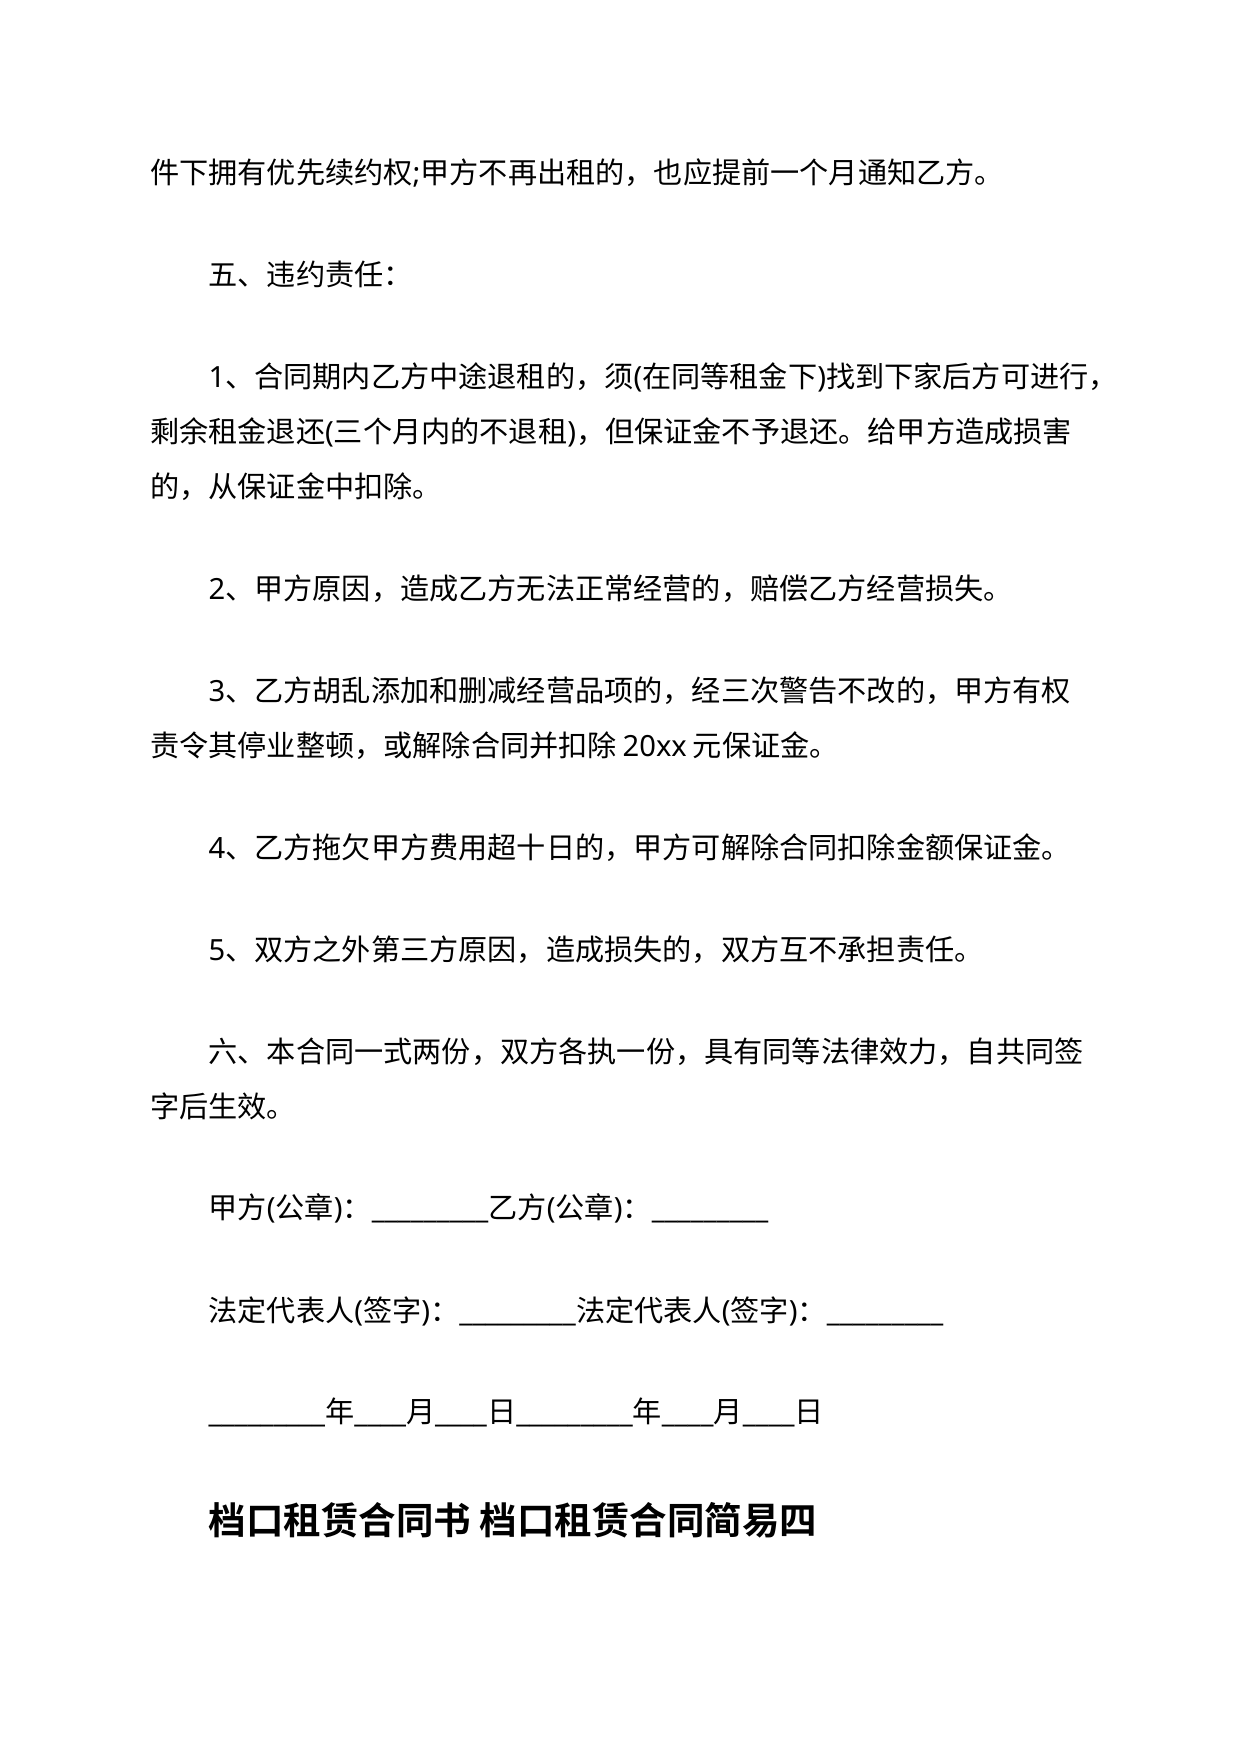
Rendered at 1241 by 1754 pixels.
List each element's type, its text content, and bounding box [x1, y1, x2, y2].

text 5、双方之外第三方原因，造成损失的，双方互不承担责任。 [150, 926, 1090, 969]
text 六、本合同一式两份，双方各执一份，具有同等法律效力，自共同签字后生效。 [150, 1028, 1090, 1126]
text 五、违约责任： [150, 252, 1090, 294]
text 档口租赁合同书 档口租赁合同简易四 [150, 1491, 1090, 1545]
text 1、合同期内乙方中途退租的，须(在同等租金下)找到下家后方可进行，剩余租金退还(三个月内的不退租)，但保证金不予退还。给甲方造成损害的，从保证金中扣除。 [150, 354, 1090, 506]
text 2、甲方原因，造成乙方无法正常经营的，赔偿乙方经营损失。 [150, 566, 1090, 608]
text 甲方(公章)：_________乙方(公章)：_________ [150, 1185, 1090, 1227]
text 4、乙方拖欠甲方费用超十日的，甲方可解除合同扣除金额保证金。 [150, 824, 1090, 867]
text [150, 150, 1090, 192]
text _________年____月____日_________年____月____日 [150, 1389, 1090, 1431]
text 法定代表人(签字)：_________法定代表人(签字)：_________ [150, 1287, 1090, 1329]
text 3、乙方胡乱添加和删减经营品项的，经三次警告不改的，甲方有权责令其停业整顿，或解除合同并扣除20xx元保证金。 [150, 667, 1090, 765]
